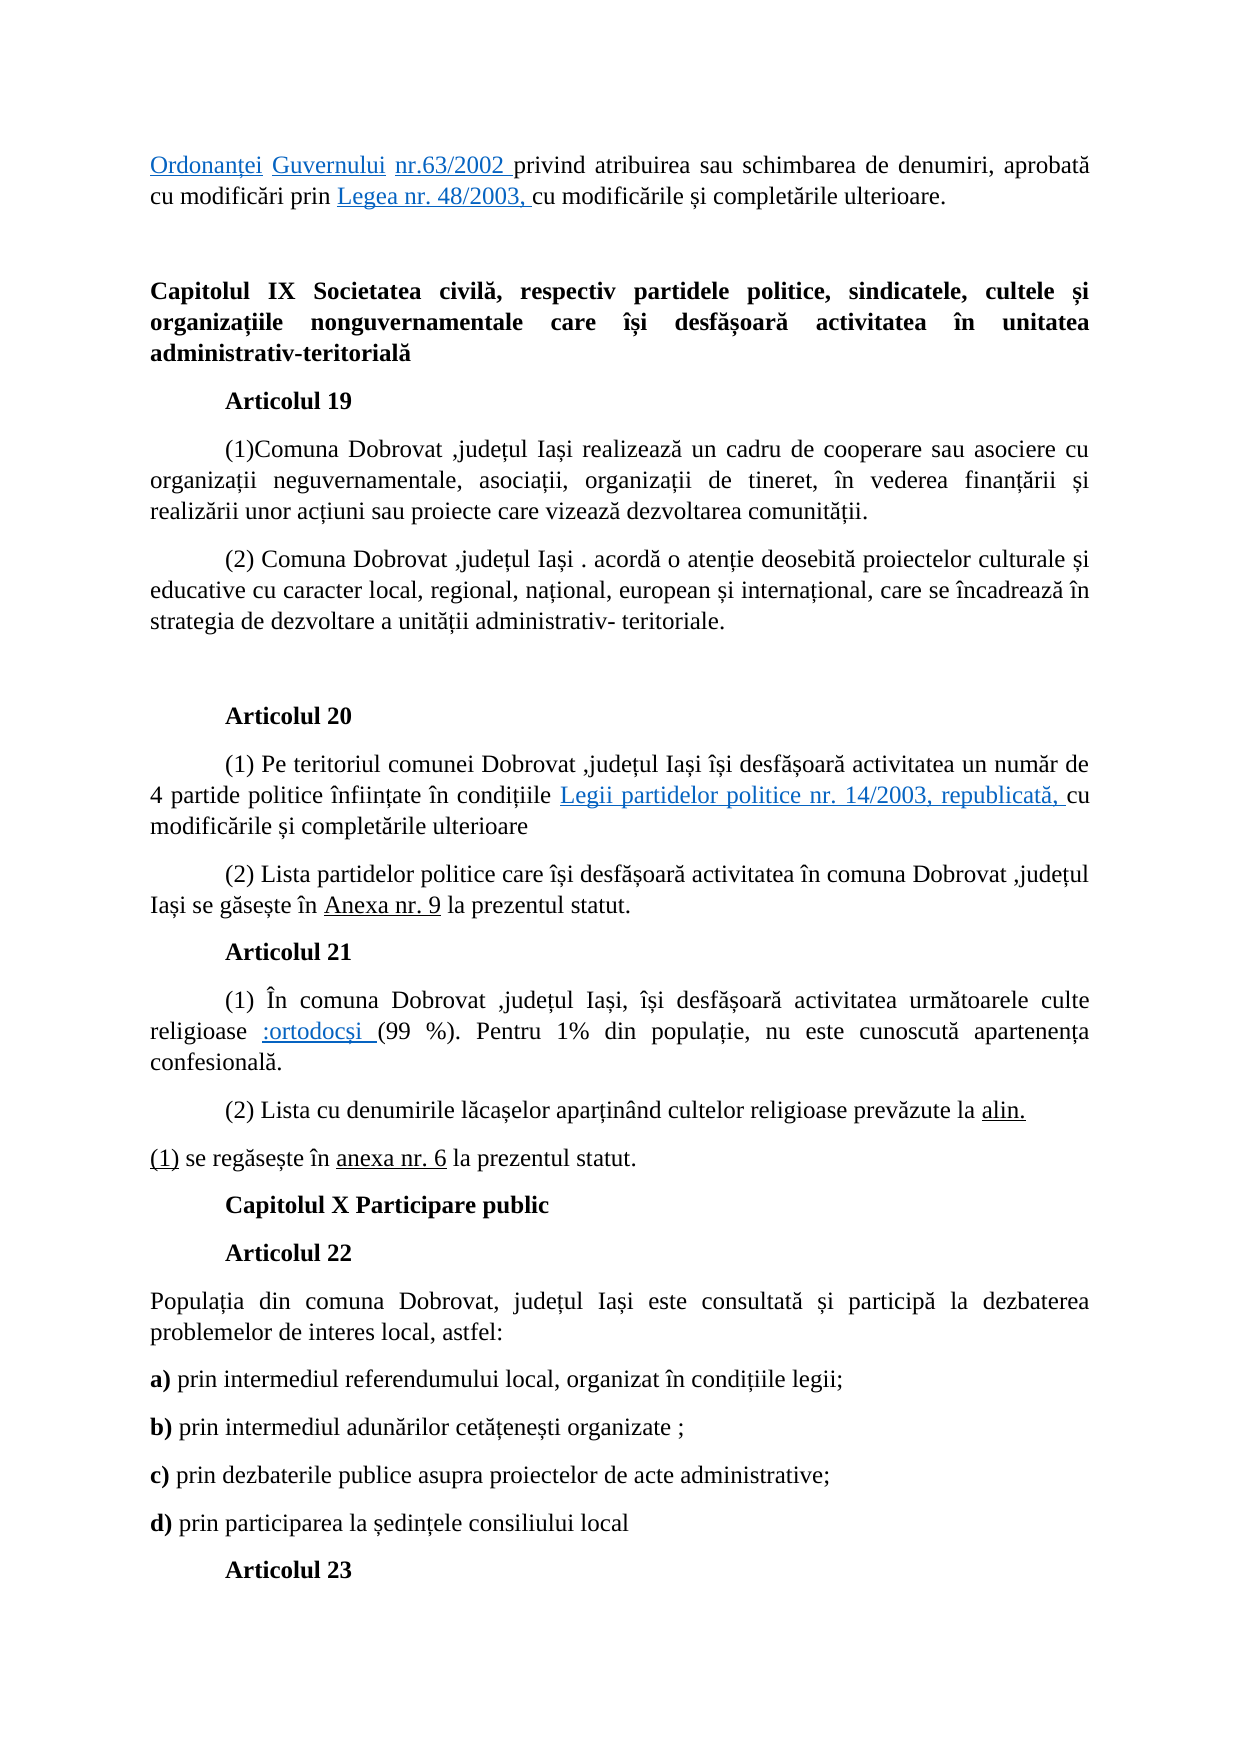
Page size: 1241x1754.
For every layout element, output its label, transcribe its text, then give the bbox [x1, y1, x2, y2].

text b) prin intermediul adunărilor cetățenești organizate ; [150, 1412, 1090, 1441]
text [150, 150, 1090, 210]
text (2) Lista partidelor politice care își desfășoară activitatea în comuna Dobrovat ,județul Iași se găsește în Anexa nr. 9 la prezentul statut. [150, 859, 1090, 918]
text Articolul 20 [150, 701, 1090, 730]
text (2) Lista cu denumirile lăcașelor aparținând cultelor religioase prevăzute la alin. [150, 1095, 1090, 1124]
text (1)Comuna Dobrovat ,județul Iași realizează un cadru de cooperare sau asociere cu organizații neguvernamentale, asociații, organizații de tineret, în vederea finanțării și realizării unor acțiuni sau proiecte care vizează dezvoltarea comunității. [150, 434, 1090, 525]
text a) prin intermediul referendumului local, organizat în condițiile legii; [150, 1364, 1090, 1393]
text (2) Comuna Dobrovat ,județul Iași . acordă o atenție deosebită proiectelor culturale și educative cu caracter local, regional, național, european și internațional, care se încadrează în strategia de dezvoltare a unității administrativ- teritoriale. [150, 544, 1090, 634]
text Capitolul IX Societatea civilă, respectiv partidele politice, sindicatele, cultele și organizațiile nonguvernamentale care își desfășoară activitatea în unitatea administrativ-teritorială [150, 276, 1090, 367]
text Articolul 23 [150, 1555, 1090, 1584]
text (1) În comuna Dobrovat ,județul Iași, își desfășoară activitatea următoarele culte religioase :ortodocși (99 %). Pentru 1% din populație, nu este cunoscută apartenența confesională. [150, 985, 1090, 1076]
text Articolul 22 [150, 1238, 1090, 1267]
text Populația din comuna Dobrovat, județul Iași este consultată și participă la dezbaterea problemelor de interes local, astfel: [150, 1286, 1090, 1346]
text Articolul 19 [150, 386, 1090, 415]
text d) prin participarea la ședințele consiliului local [150, 1508, 1090, 1536]
text Articolul 21 [150, 937, 1090, 966]
text (1) se regăsește în anexa nr. 6 la prezentul statut. [150, 1143, 1090, 1171]
text c) prin dezbaterile publice asupra proiectelor de acte administrative; [150, 1460, 1090, 1489]
text Capitolul X Participare public [150, 1190, 1090, 1219]
text (1) Pe teritoriul comunei Dobrovat ,județul Iași își desfășoară activitatea un număr de 4 partide politice înființate în condițiile Legii partidelor politice nr. 14/2003, republicată, cu modificările și completările ulterioare [150, 749, 1090, 840]
